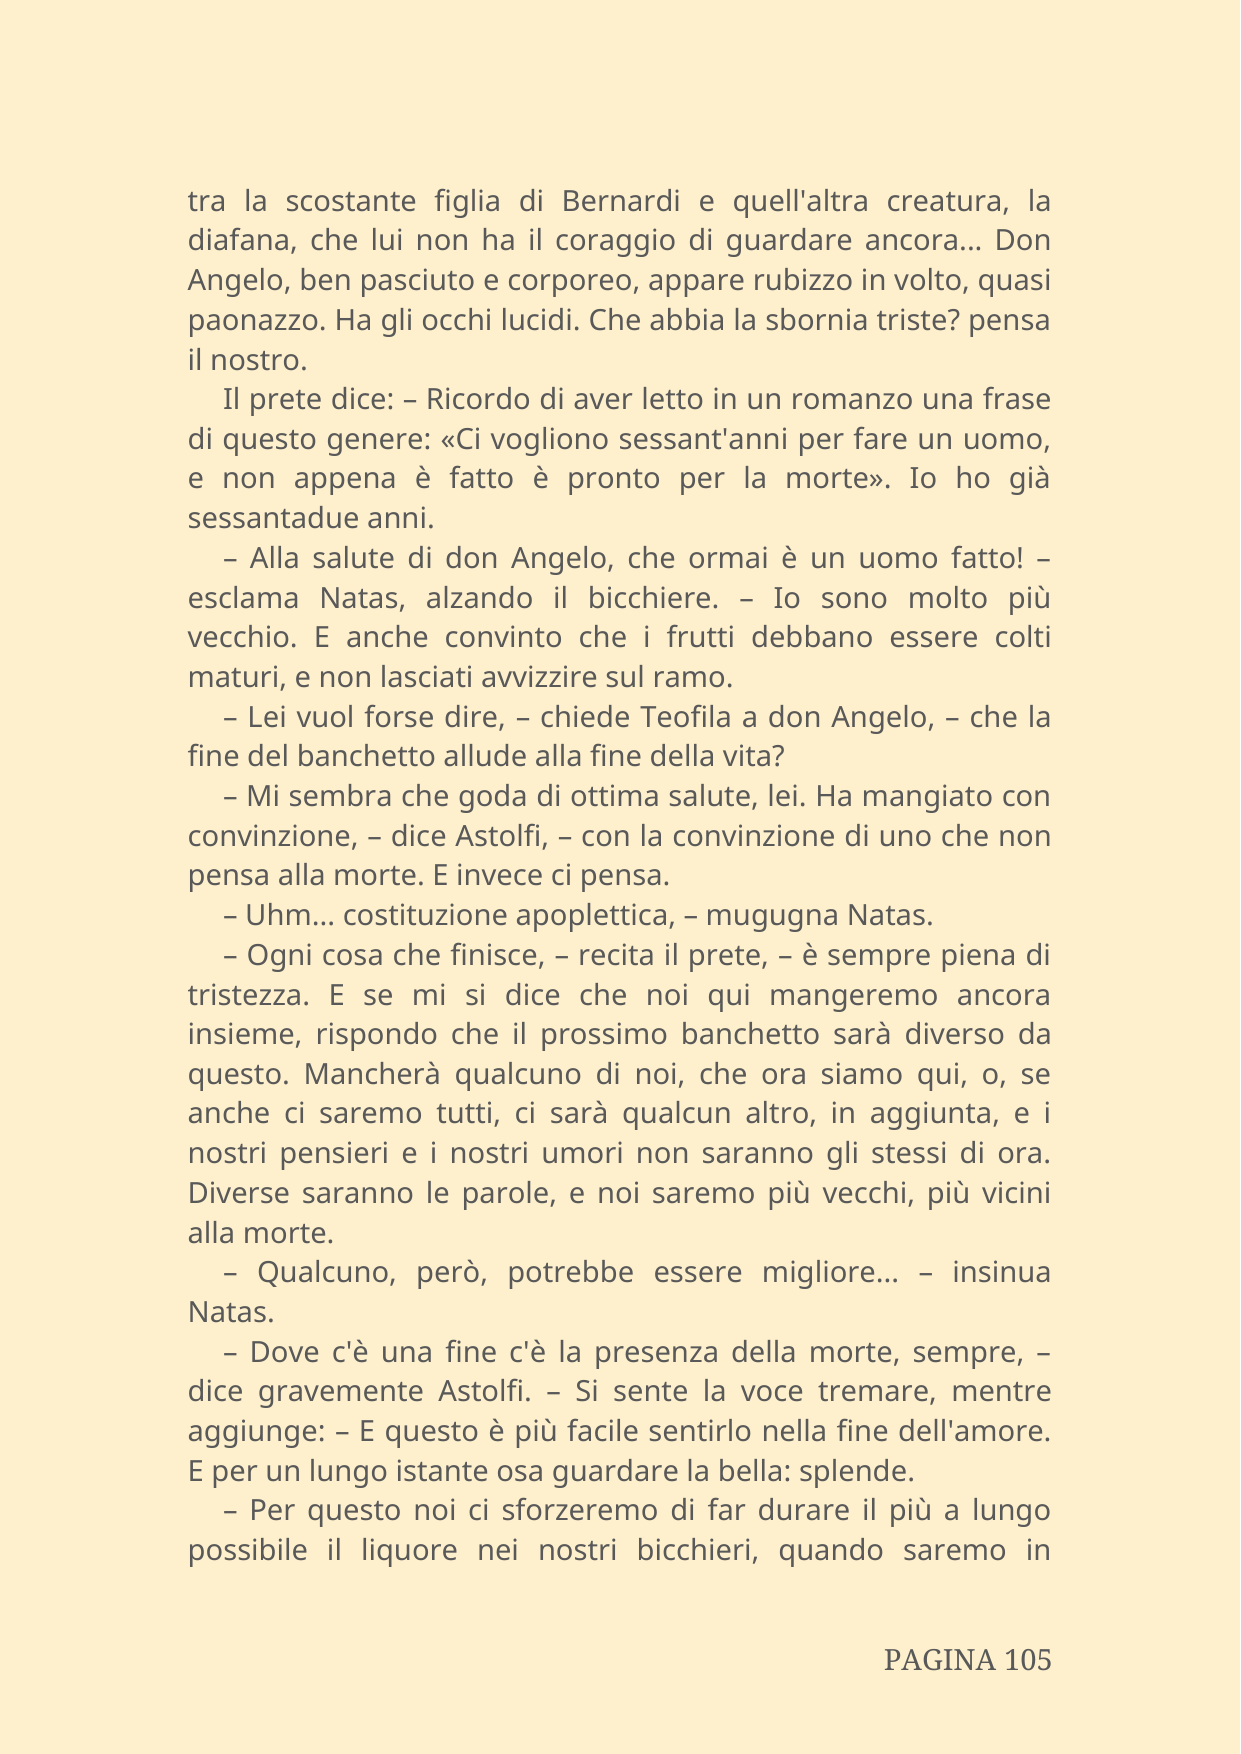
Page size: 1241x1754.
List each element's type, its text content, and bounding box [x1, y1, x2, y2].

text – Ogni cosa che finisce, – recita il prete, – è sempre piena di tristezza. E se mi si dice che noi qui mangeremo ancora insieme, rispondo che il prossimo banchetto sarà diverso da questo. Mancherà qualcuno di noi, che ora siamo qui, o, se anche ci saremo tutti, ci sarà qualcun altro, in aggiunta, e i nostri pensieri e i nostri umori non saranno gli stessi di ora. Diverse saranno le parole, e noi saremo più vecchi, più vicini alla morte. [187, 934, 1053, 1252]
text – Uhm... costituzione apoplettica, – mugugna Natas. [187, 894, 1053, 934]
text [187, 1490, 1053, 1569]
text – Lei vuol forse dire, – chiede Teofila a don Angelo, – che la fine del banchetto allude alla fine della vita? [187, 696, 1053, 775]
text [187, 180, 1053, 378]
text Il prete dice: – Ricordo di aver letto in un romanzo una frase di questo genere: «Ci vogliono sessant'anni per fare un uomo, e non appena è fatto è pronto per la morte». Io ho già sessantadue anni. [187, 378, 1053, 537]
text – Mi sembra che goda di ottima salute, lei. Ha mangiato con convinzione, – dice Astolfi, – con la convinzione di uno che non pensa alla morte. E invece ci pensa. [187, 775, 1053, 894]
text – Dove c'è una fine c'è la presenza della morte, sempre, – dice gravemente Astolfi. – Si sente la voce tremare, mentre aggiunge: – E questo è più facile sentirlo nella fine dell'amore. E per un lungo istante osa guardare la bella: splende. [187, 1331, 1053, 1490]
text – Alla salute di don Angelo, che ormai è un uomo fatto! – esclama Natas, alzando il bicchiere. – Io sono molto più vecchio. E anche convinto che i frutti debbano essere colti maturi, e non lasciati avvizzire sul ramo. [187, 537, 1053, 696]
text – Qualcuno, però, potrebbe essere migliore... – insinua Natas. [187, 1252, 1053, 1331]
